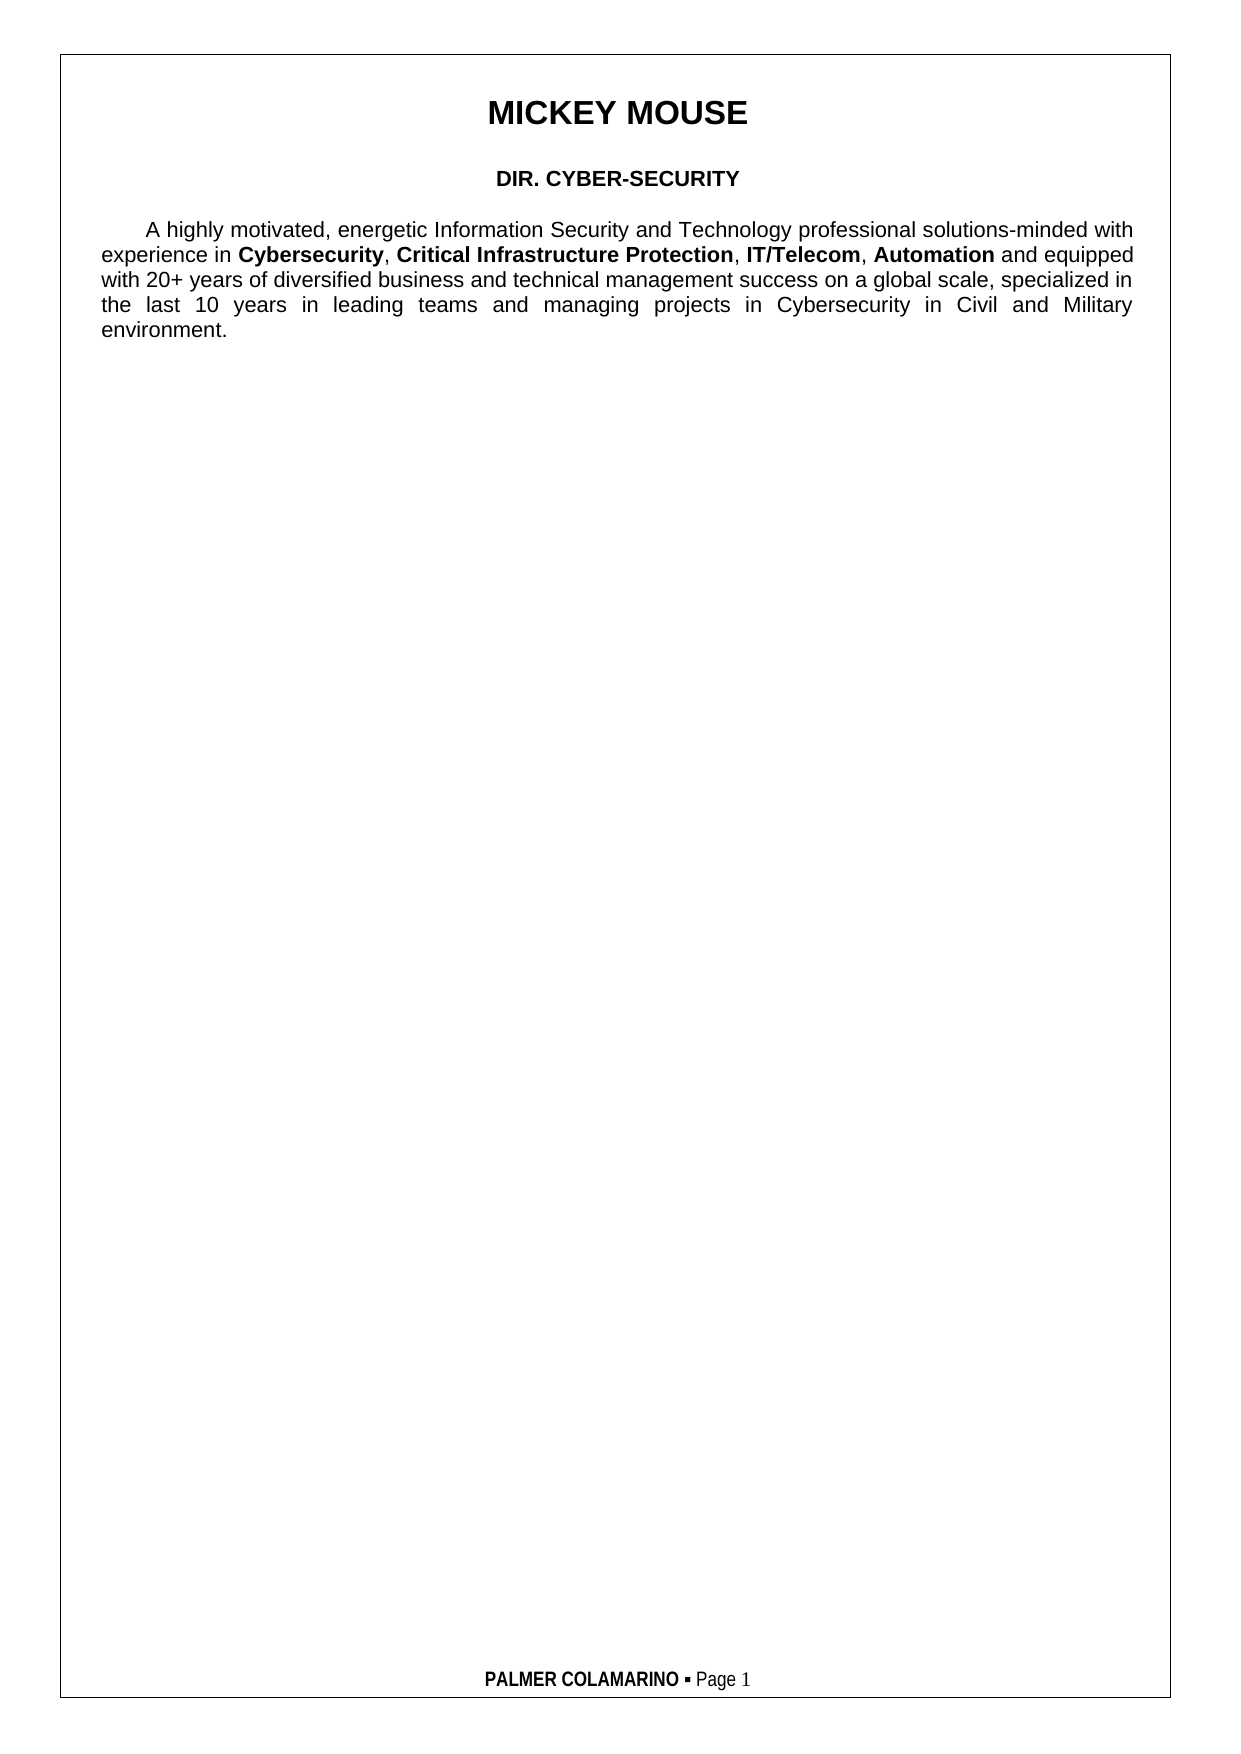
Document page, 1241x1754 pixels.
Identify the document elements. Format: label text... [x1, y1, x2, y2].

text MICKEY MOUSE [101, 93, 1134, 131]
text A highly motivated, energetic Information Security and Technology professional solutions-minded with experience in Cybersecurity, Critical Infrastructure Protection, IT/Telecom, Automation and equipped with 20+ years of diversified business and technical management success on a global scale, specialized in the last 10 years in leading teams and managing projects in Cybersecurity in Civil and Military environment. [101, 216, 1134, 342]
text DIR. CYBER-SECURITY [101, 166, 1134, 191]
